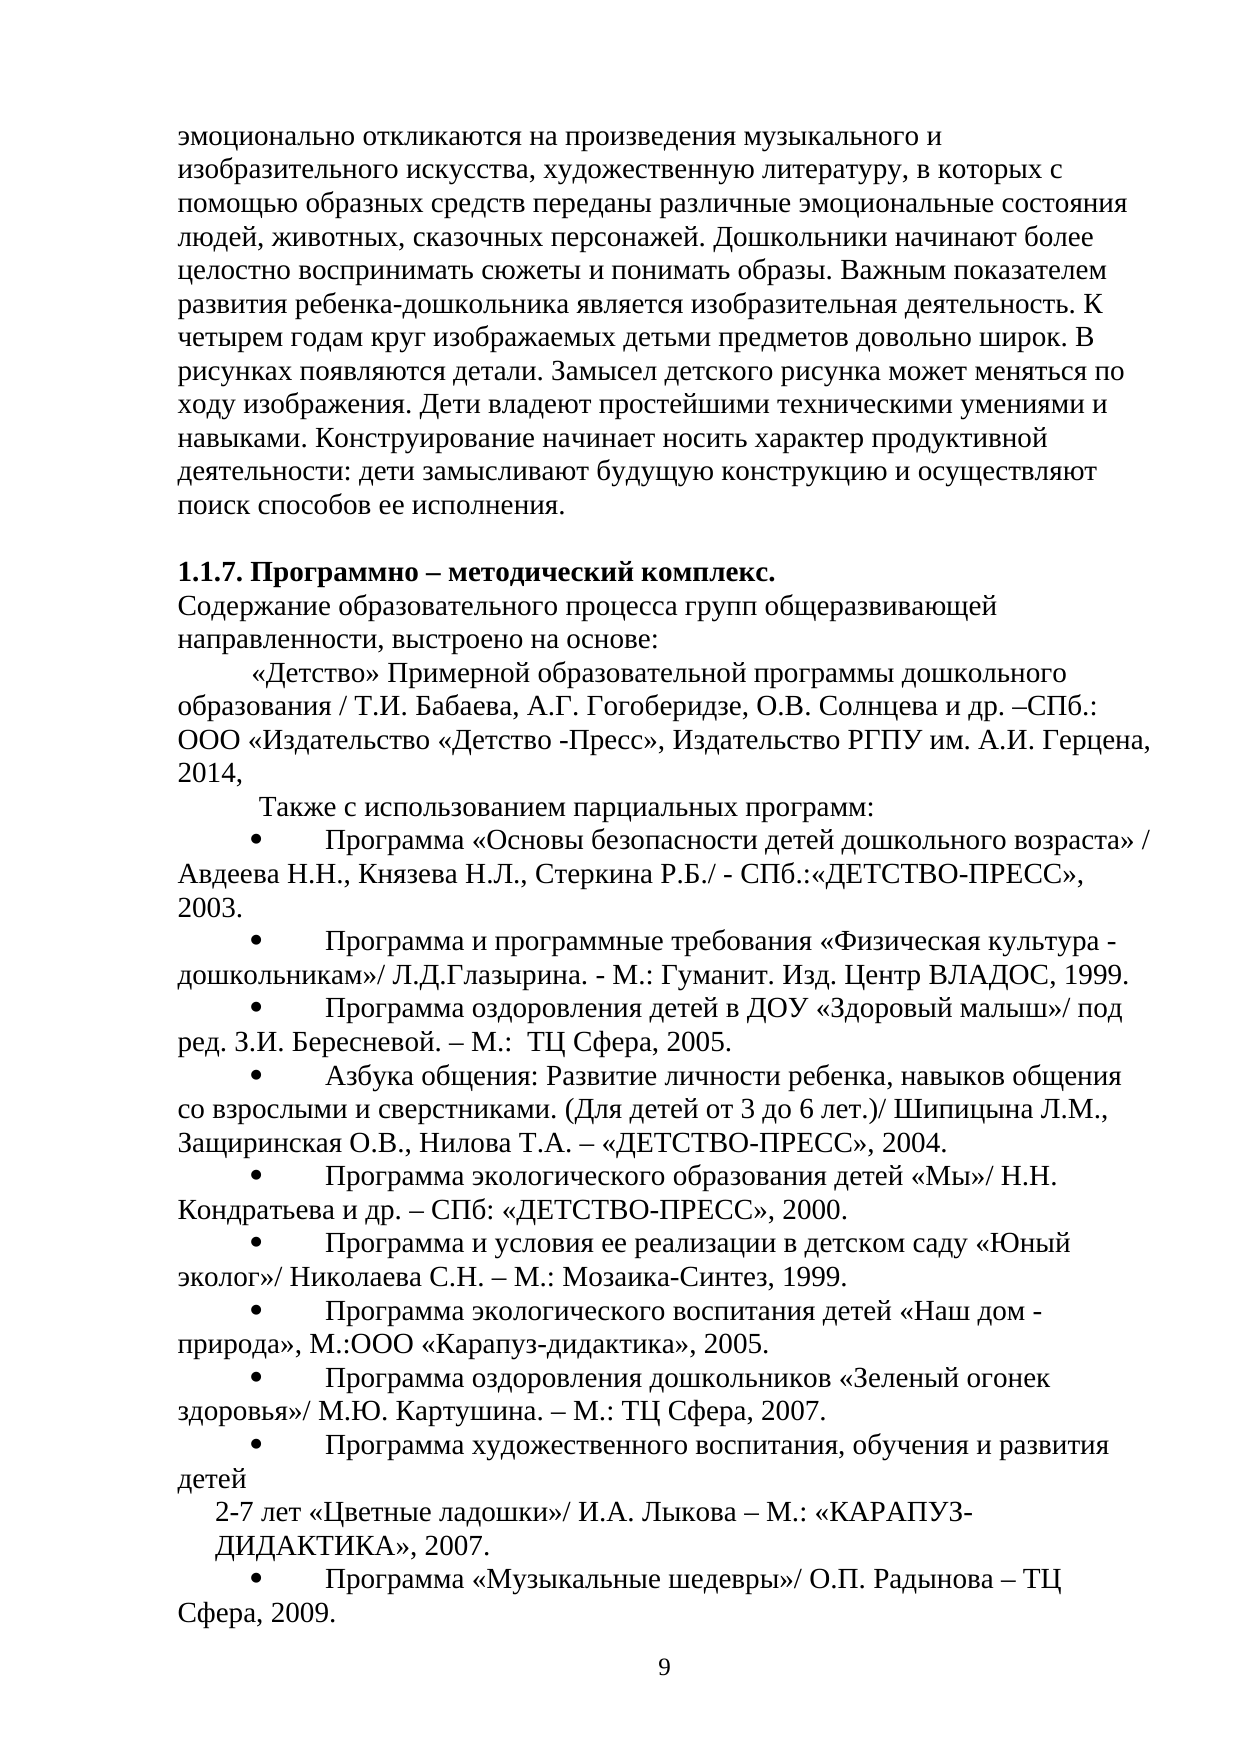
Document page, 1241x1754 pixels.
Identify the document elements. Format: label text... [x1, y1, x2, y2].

list Программа экологического воспитания детей «Наш дом - природа», М.:ООО «Карапуз-дидактика», 2005. [177, 1293, 1152, 1360]
text 2-7 лет «Цветные ладошки»/ И.А. Лыкова – М.: «КАРАПУЗ-ДИДАКТИКА», 2007. [215, 1494, 1152, 1561]
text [177, 118, 1152, 521]
list Программа и условия ее реализации в детском саду «Юный эколог»/ Николаева С.Н. – М.: Мозаика-Синтез, 1999. [177, 1226, 1152, 1293]
list Программа экологического образования детей «Мы»/ Н.Н. Кондратьева и др. – СПб: «ДЕТСТВО-ПРЕСС», 2000. [177, 1158, 1152, 1226]
list Азбука общения: Развитие личности ребенка, навыков общения со взрослыми и сверстниками. (Для детей от 3 до 6 лет.)/ Шипицына Л.М., Защиринская О.В., Нилова Т.А. – «ДЕТСТВО-ПРЕСС», 2004. [177, 1058, 1152, 1158]
list Программа «Музыкальные шедевры»/ О.П. Радынова – ТЦ Сфера, 2009. [177, 1561, 1152, 1628]
list Программа «Основы безопасности детей дошкольного возраста» / Авдеева Н.Н., Князева Н.Л., Стеркина Р.Б./ - СПб.:«ДЕТСТВО-ПРЕСС», 2003. [177, 822, 1152, 923]
text «Детство» Примерной образовательной программы дошкольного образования / Т.И. Бабаева, А.Г. Гогоберидзе, О.В. Солнцева и др. –СПб.: ООО «Издательство «Детство -Пресс», Издательство РГПУ им. А.И. Герцена, 2014, [177, 655, 1152, 789]
list Программа оздоровления детей в ДОУ «Здоровый малыш»/ под ред. З.И. Бересневой. – М.: ТЦ Сфера, 2005. [177, 990, 1152, 1058]
list Программа оздоровления дошкольников «Зеленый огонек здоровья»/ М.Ю. Картушина. – М.: ТЦ Сфера, 2007. [177, 1360, 1152, 1427]
text Также с использованием парциальных программ: [215, 789, 1152, 822]
list Программа художественного воспитания, обучения и развития детей [177, 1427, 1152, 1494]
list Программа и программные требования «Физическая культура - дошкольникам»/ Л.Д.Глазырина. - М.: Гуманит. Изд. Центр ВЛАДОС, 1999. [177, 923, 1152, 990]
text 1.1.7. Программно – методический комплекс. [177, 554, 1152, 588]
text Содержание образовательного процесса групп общеразвивающей направленности, выстроено на основе: [177, 588, 1152, 655]
